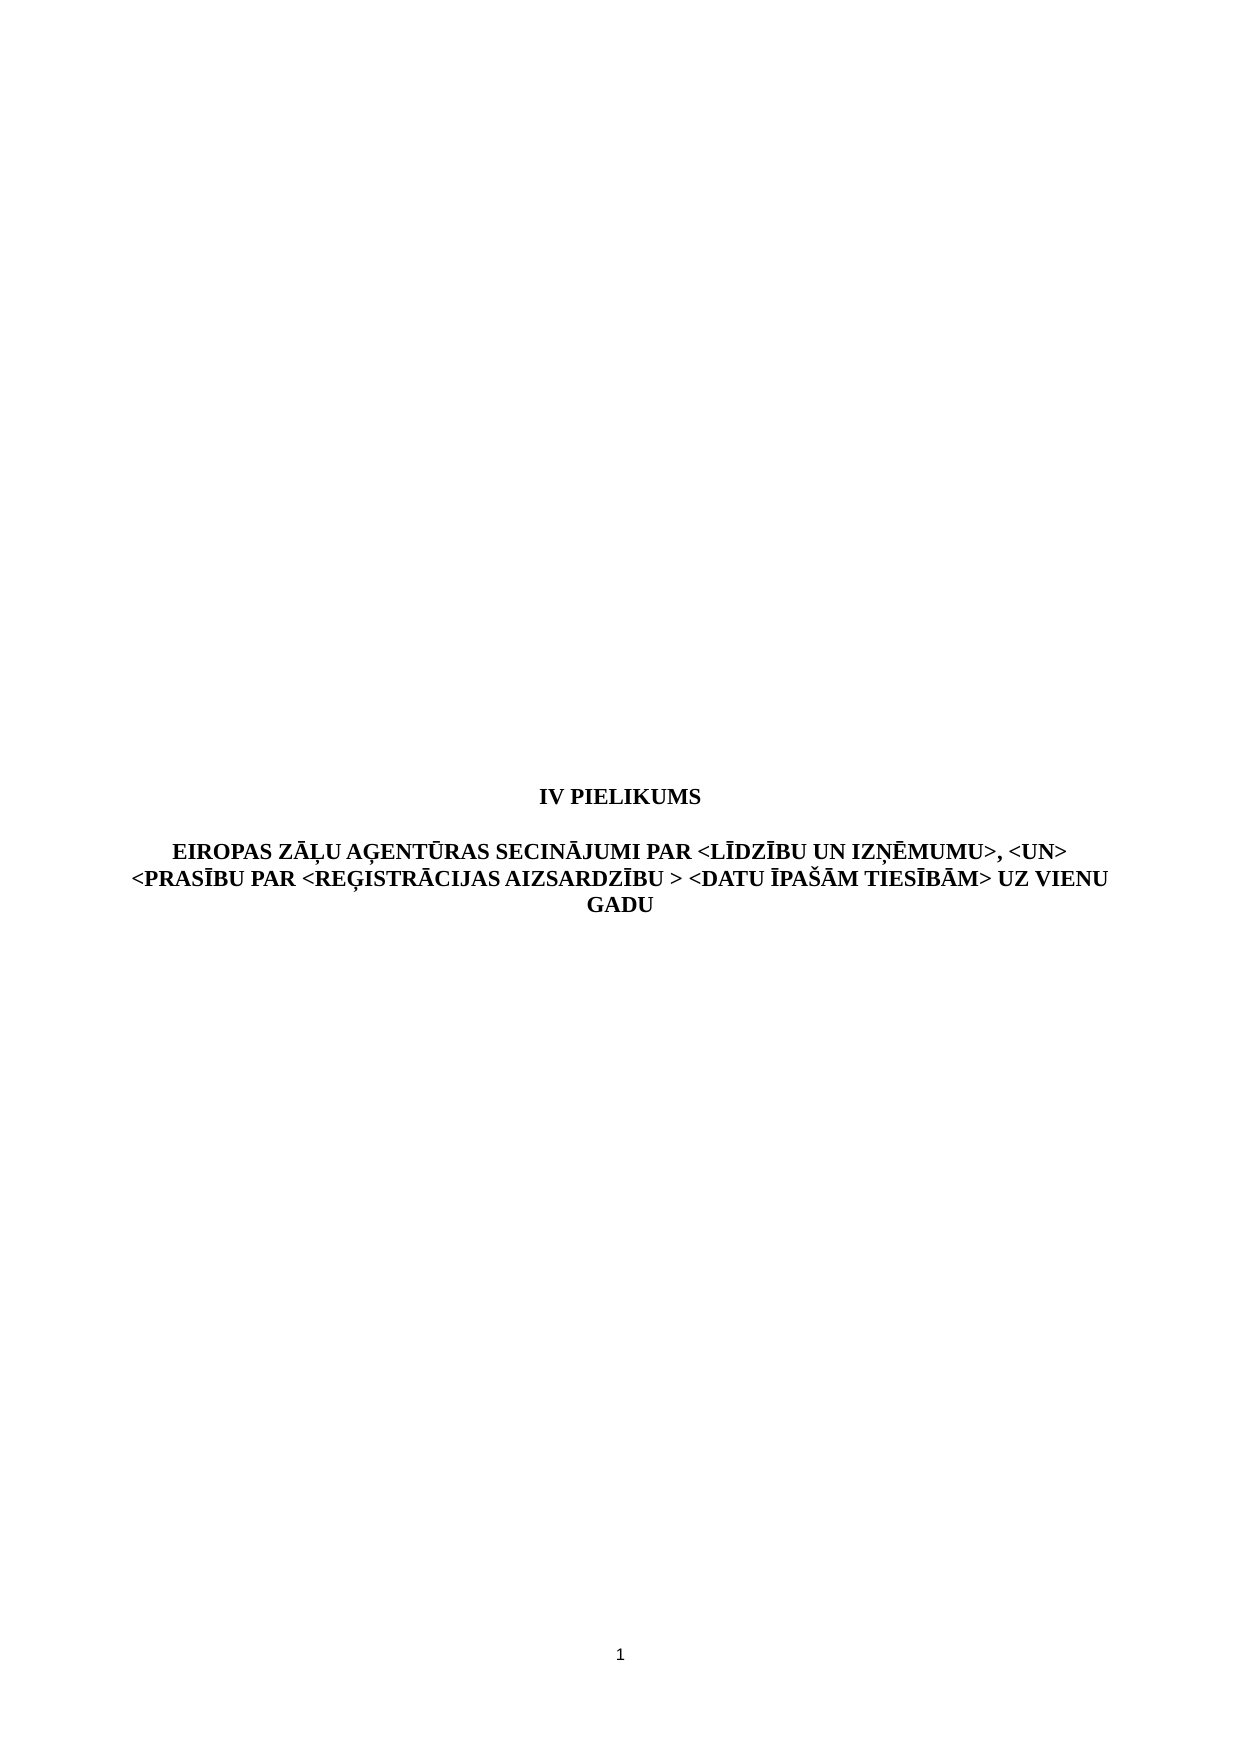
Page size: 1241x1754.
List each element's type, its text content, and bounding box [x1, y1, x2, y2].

subtitle EIROPAS ZĀĻU AĢENTŪRAS SECINĀJUMI PAR <LĪDZĪBU UN IZŅĒMUMU>, <UN> <PRASĪBU PAR <REĢISTRĀCIJAS AIZSARDZĪBU > <DATU ĪPAŠĀM TIESĪBĀM> UZ VIENU GADU [130, 838, 1110, 917]
subtitle IV PIELIKUMS [130, 783, 1110, 809]
